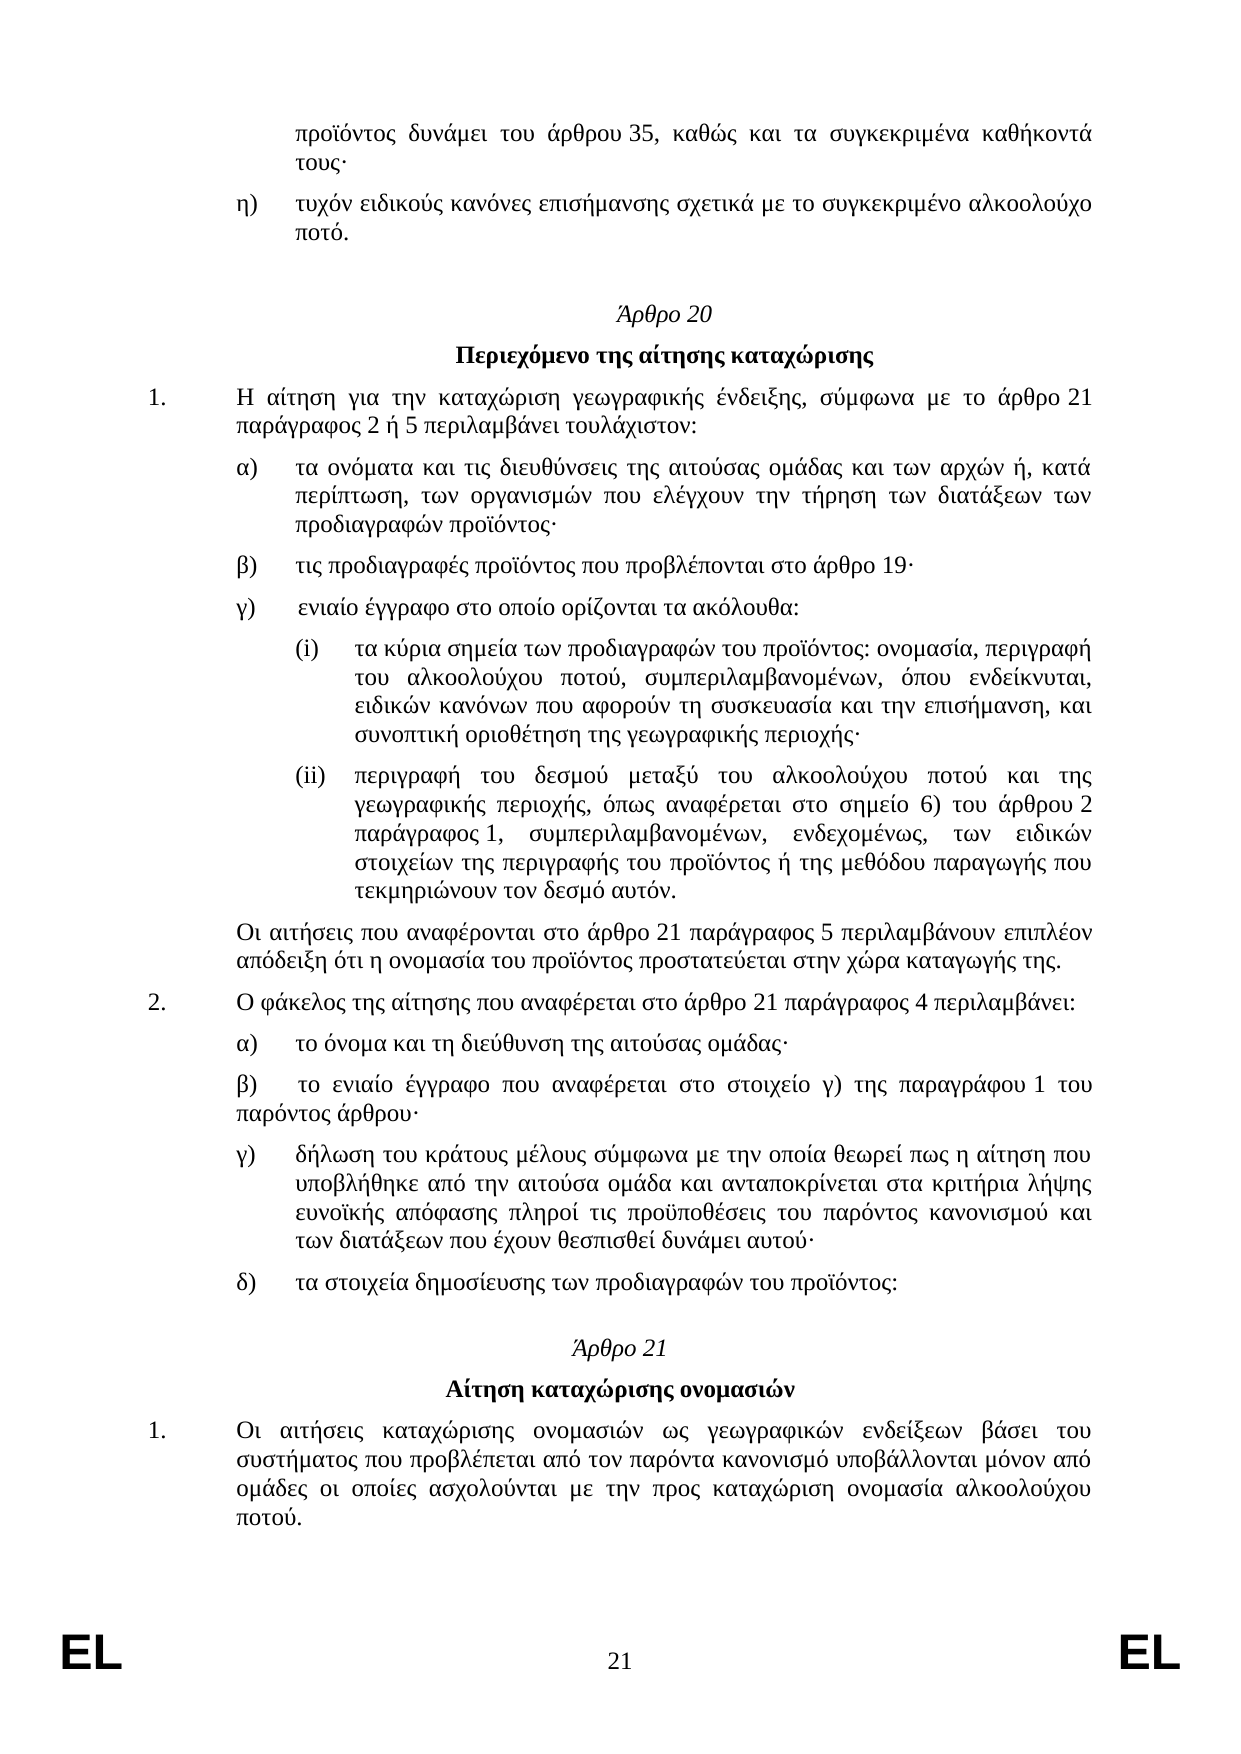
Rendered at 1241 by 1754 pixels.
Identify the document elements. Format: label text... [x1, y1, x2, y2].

text Άρθρο 21 [148, 1333, 1093, 1362]
text γ) ενιαίο έγγραφο στο οποίο ορίζονται τα ακόλουθα: [236, 592, 1093, 621]
text Περιεχόμενο της αίτησης καταχώρισης [236, 341, 1093, 369]
text Οι αιτήσεις που αναφέρονται στο άρθρο 21 παράγραφος 5 περιλαμβάνουν επιπλέον απόδειξη ότι η ονομασία του προϊόντος προστατεύεται στην χώρα καταγωγής της. [236, 917, 1093, 974]
text δ) τα στοιχεία δημοσίευσης των προδιαγραφών του προϊόντος: [236, 1267, 1093, 1296]
text Αίτηση καταχώρισης ονομασιών [148, 1374, 1093, 1403]
text β) τις προδιαγραφές προϊόντος που προβλέπονται στο άρθρο 19· [236, 551, 1093, 579]
text β) το ενιαίο έγγραφο που αναφέρεται στο στοιχείο γ) της παραγράφου 1 του παρόντος άρθρου· [236, 1069, 1093, 1127]
text (ii) περιγραφή του δεσμού μεταξύ του αλκοολούχου ποτού και της γεωγραφικής περιοχής, όπως αναφέρεται στο σημείο 6) του άρθρου 2 παράγραφος 1, συμπεριλαμβανομένων, ενδεχομένως, των ειδικών στοιχείων της περιγραφής του προϊόντος ή της μεθόδου παραγωγής που τεκμηριώνουν τον δεσμό αυτόν. [295, 761, 1093, 904]
text Άρθρο 20 [236, 299, 1093, 328]
text 2. Ο φάκελος της αίτησης που αναφέρεται στο άρθρο 21 παράγραφος 4 περιλαμβάνει: [148, 987, 1093, 1016]
text 1. Οι αιτήσεις καταχώρισης ονομασιών ως γεωγραφικών ενδείξεων βάσει του συστήματος που προβλέπεται από τον παρόντα κανονισμό υποβάλλονται μόνον από ομάδες οι οποίες ασχολούνται με την προς καταχώριση ονομασία αλκοολούχου ποτού. [148, 1416, 1093, 1531]
text (i) τα κύρια σημεία των προδιαγραφών του προϊόντος: ονομασία, περιγραφή του αλκοολούχου ποτού, συμπεριλαμβανομένων, όπου ενδείκνυται, ειδικών κανόνων που αφορούν τη συσκευασία και την επισήμανση, και συνοπτική οριοθέτηση της γεωγραφικής περιοχής· [295, 633, 1093, 748]
text α) το όνομα και τη διεύθυνση της αιτούσας ομάδας· [236, 1028, 1093, 1057]
text η) τυχόν ειδικούς κανόνες επισήμανσης σχετικά με το συγκεκριμένο αλκοολούχο ποτό. [236, 188, 1093, 246]
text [236, 118, 1093, 176]
text α) τα ονόματα και τις διευθύνσεις της αιτούσας ομάδας και των αρχών ή, κατά περίπτωση, των οργανισμών που ελέγχουν την τήρηση των διατάξεων των προδιαγραφών προϊόντος· [236, 452, 1093, 538]
text γ) δήλωση του κράτους μέλους σύμφωνα με την οποία θεωρεί πως η αίτηση που υποβλήθηκε από την αιτούσα ομάδα και ανταποκρίνεται στα κριτήρια λήψης ευνοϊκής απόφασης πληροί τις προϋποθέσεις του παρόντος κανονισμού και των διατάξεων που έχουν θεσπισθεί δυνάμει αυτού· [236, 1139, 1093, 1254]
text 1. Η αίτηση για την καταχώριση γεωγραφικής ένδειξης, σύμφωνα με το άρθρο 21 παράγραφος 2 ή 5 περιλαμβάνει τουλάχιστον: [148, 382, 1093, 439]
